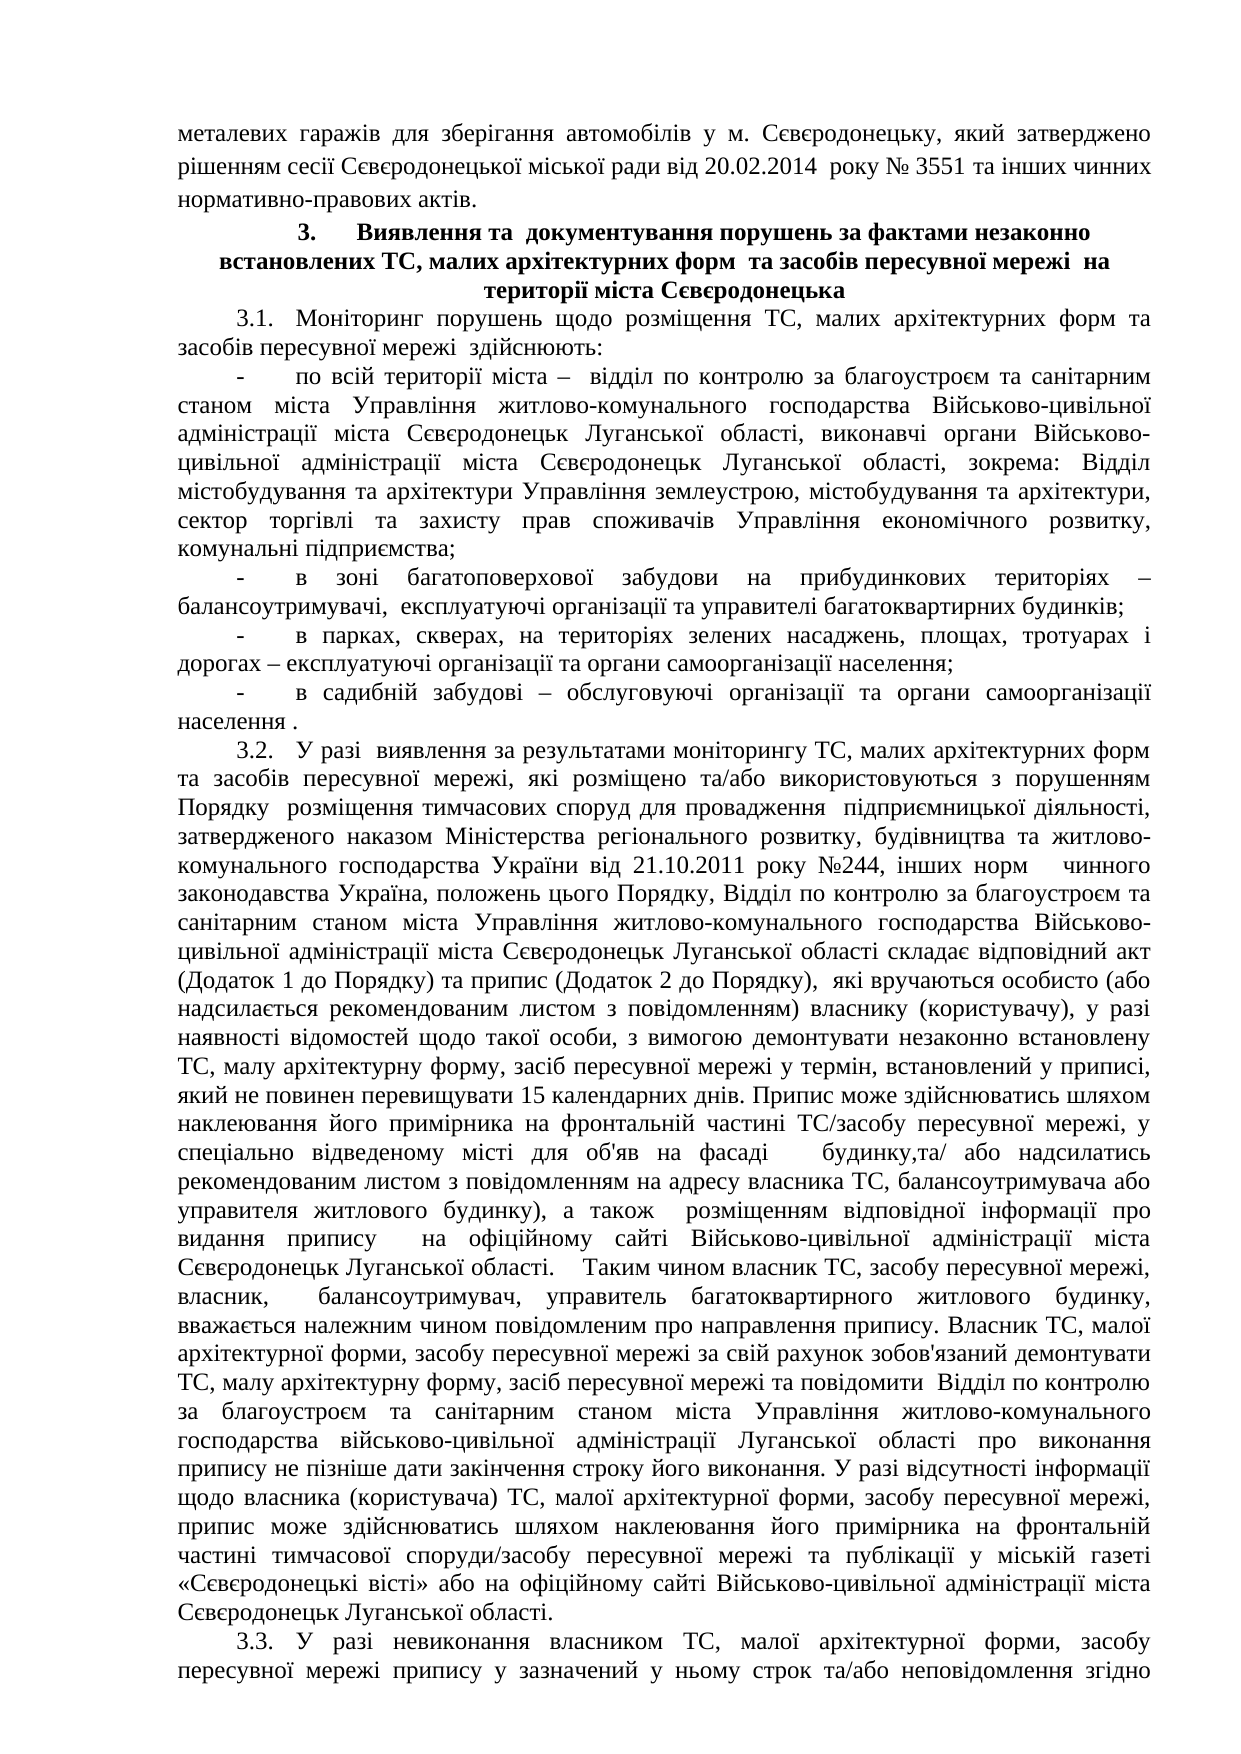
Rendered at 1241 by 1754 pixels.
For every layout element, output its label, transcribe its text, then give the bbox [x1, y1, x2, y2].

list Виявлення та документування порушень за фактами незаконно встановлених ТС, малих архітектурних форм та засобів пересувної мережі на території міста Сєвєродонецька [177, 217, 1152, 303]
list в зоні багатоповерхової забудови на прибудинкових територіях – балансоутримувачі, експлуатуючі організації та управителі багатоквартирних будинків; [177, 562, 1152, 620]
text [177, 118, 1152, 213]
list У разі виявлення за результатами моніторингу ТС, малих архітектурних форм та засобів пересувної мережі, які розміщено та/або використовуються з порушенням Порядку розміщення тимчасових споруд для провадження підприємницької діяльності, затвердженого наказом Міністерства регіонального розвитку, будівництва та житлово-комунального господарства України від 21.10.2011 року №244, інших норм чинного законодавства Україна, положень цього Порядку, Відділ по контролю за благоустроєм та санітарним станом міста Управління житлово-комунального господарства Військово-цивільної адміністрації міста Сєвєродонецьк Луганської області складає відповідний акт (Додаток 1 до Порядку) та припис (Додаток 2 до Порядку), які вручаються особисто (або надсилається рекомендованим листом з повідомленням) власнику (користувачу), у разі наявності відомостей щодо такої особи, з вимогою демонтувати незаконно встановлену ТС, малу архітектурну форму, засіб пересувної мережі у термін, встановлений у приписі, який не повинен перевищувати 15 календарних днів. Припис може здійснюватись шляхом наклеювання його примірника на фронтальній частині ТС/засобу пересувної мережі, у спеціально відведеному місті для об'яв на фасаді будинку,та/ або надсилатись рекомендованим листом з повідомленням на адресу власника ТС, балансоутримувача або управителя житлового будинку), а також розміщенням відповідної інформації про видання припису на офіційному сайті Військово-цивільної адміністрації міста Сєвєродонецьк Луганської області. Таким чином власник ТС, засобу пересувної мережі, власник, балансоутримувач, управитель багатоквартирного житлового будинку, вважається належним чином повідомленим про направлення припису. Власник ТС, малої архітектурної форми, засобу пересувної мережі за свій рахунок зобов'язаний демонтувати ТС, малу архітектурну форму, засіб пересувної мережі та повідомити Відділ по контролю за благоустроєм та санітарним станом міста Управління житлово-комунального господарства військово-цивільної адміністрації Луганської області про виконання припису не пізніше дати закінчення строку його виконання. У разі відсутності інформації щодо власника (користувача) ТС, малої архітектурної форми, засобу пересувної мережі, припис може здійснюватись шляхом наклеювання його примірника на фронтальній частині тимчасової споруди/засобу пересувної мережі та публікації у міській газеті «Сєвєродонецькі вісті» або на офіційному сайті Військово-цивільної адміністрації міста Сєвєродонецьк Луганської області. [177, 735, 1152, 1626]
list в парках, скверах, на територіях зелених насаджень, площах, тротуарах і дорогах – експлуатуючі організації та органи самоорганізації населення; [177, 620, 1152, 677]
list по всій території міста – відділ по контролю за благоустроєм та санітарним станом міста Управління житлово-комунального господарства Військово-цивільної адміністрації міста Сєвєродонецьк Луганської області, виконавчі органи Військово-цивільної адміністрації міста Сєвєродонецьк Луганської області, зокрема: Відділ містобудування та архітектури Управління землеустрою, містобудування та архітектури, сектор торгівлі та захисту прав споживачів Управління економічного розвитку, комунальні підприємства; [177, 361, 1152, 562]
list в садибній забудові – обслуговуючі організації та органи самоорганізації населення . [177, 677, 1152, 735]
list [177, 1626, 1152, 1683]
list Моніторинг порушень щодо розміщення ТС, малих архітектурних форм та засобів пересувної мережі здійснюють: [177, 303, 1152, 361]
